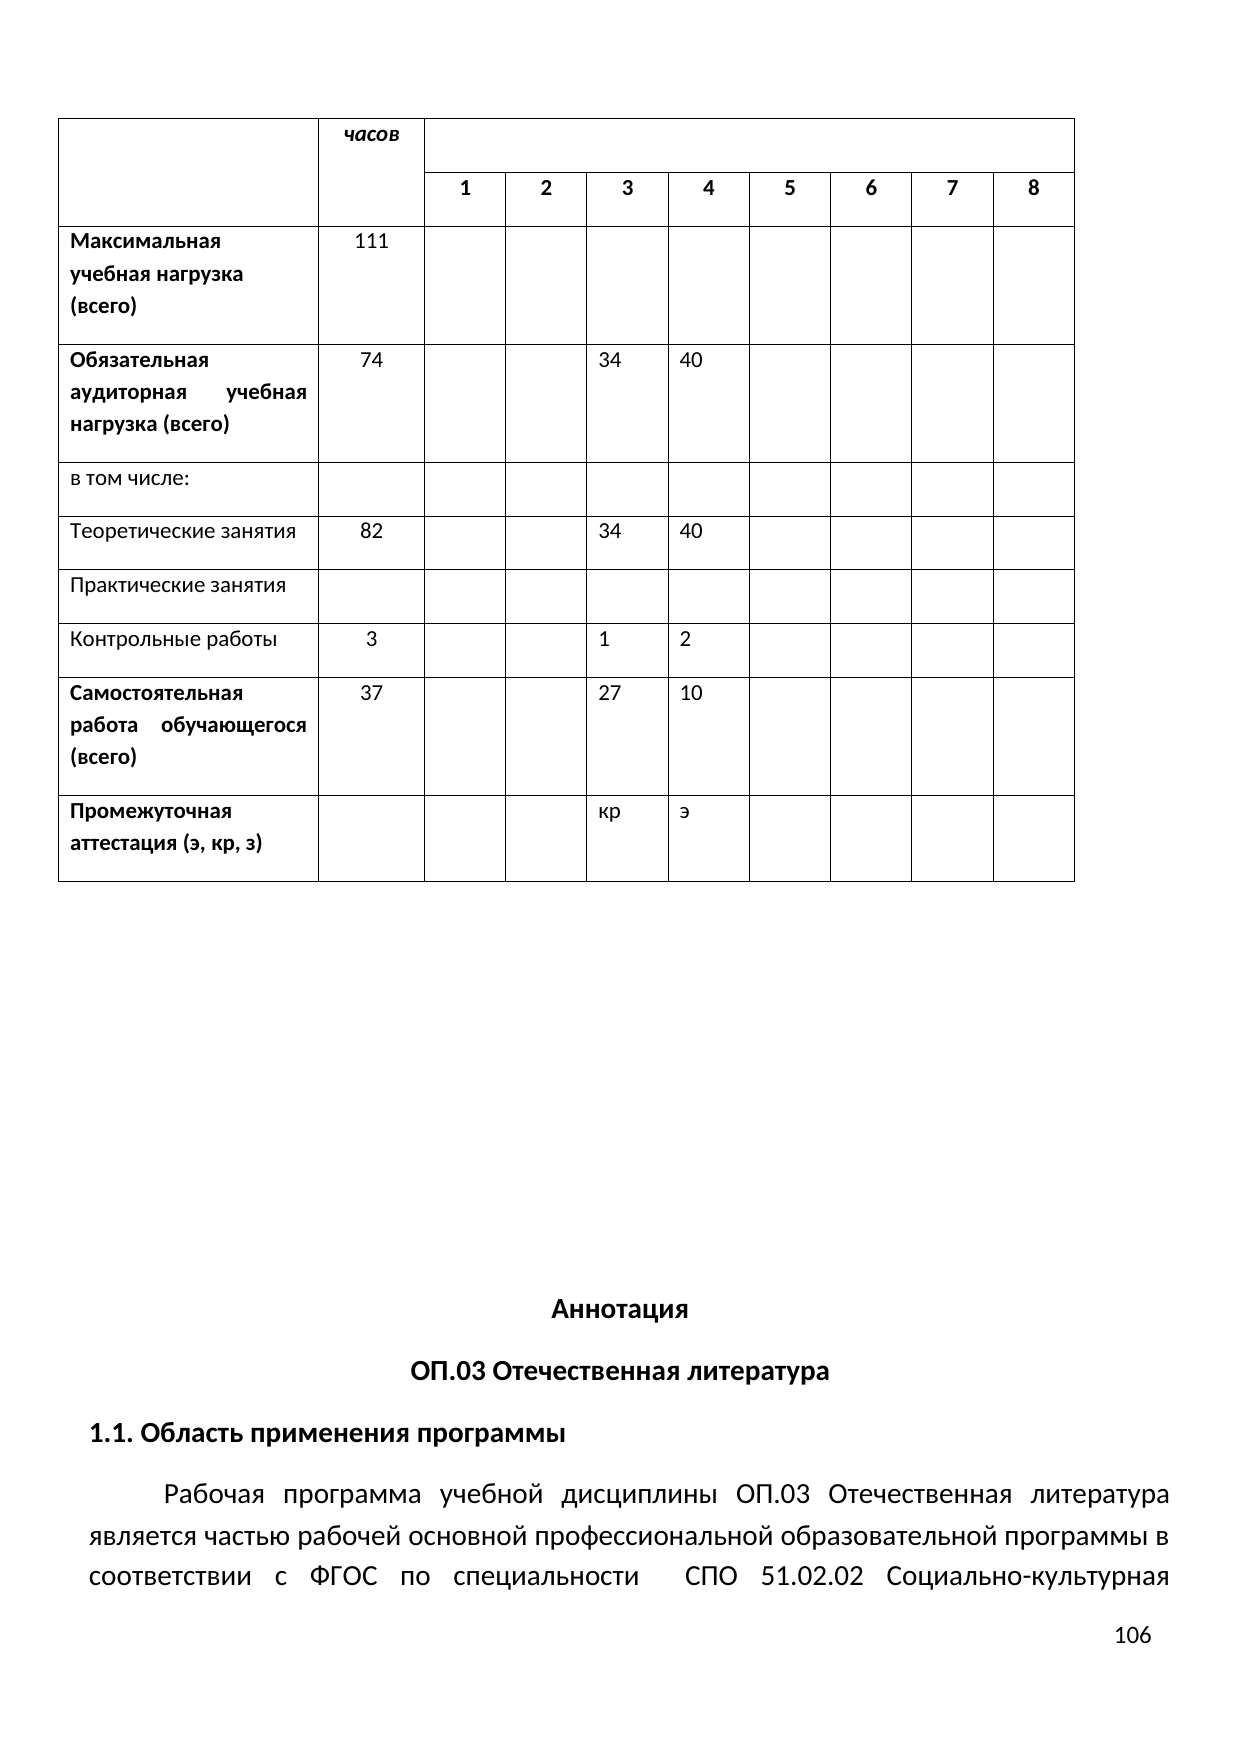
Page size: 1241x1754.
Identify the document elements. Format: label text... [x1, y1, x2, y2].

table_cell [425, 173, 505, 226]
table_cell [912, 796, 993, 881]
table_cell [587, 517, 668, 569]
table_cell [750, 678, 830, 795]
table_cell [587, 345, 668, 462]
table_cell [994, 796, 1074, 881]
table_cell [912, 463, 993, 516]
text Аннотация [89, 1290, 1152, 1326]
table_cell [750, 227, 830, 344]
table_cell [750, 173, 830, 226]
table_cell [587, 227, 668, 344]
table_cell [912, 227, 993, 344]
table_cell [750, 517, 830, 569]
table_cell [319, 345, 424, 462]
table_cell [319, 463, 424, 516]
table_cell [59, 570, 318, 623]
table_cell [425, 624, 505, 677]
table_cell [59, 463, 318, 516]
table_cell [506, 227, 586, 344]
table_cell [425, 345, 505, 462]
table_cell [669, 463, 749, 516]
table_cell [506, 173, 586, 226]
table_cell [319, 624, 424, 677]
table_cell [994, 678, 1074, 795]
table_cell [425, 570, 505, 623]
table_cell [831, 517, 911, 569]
text ОП.03 Отечественная литература [89, 1352, 1152, 1388]
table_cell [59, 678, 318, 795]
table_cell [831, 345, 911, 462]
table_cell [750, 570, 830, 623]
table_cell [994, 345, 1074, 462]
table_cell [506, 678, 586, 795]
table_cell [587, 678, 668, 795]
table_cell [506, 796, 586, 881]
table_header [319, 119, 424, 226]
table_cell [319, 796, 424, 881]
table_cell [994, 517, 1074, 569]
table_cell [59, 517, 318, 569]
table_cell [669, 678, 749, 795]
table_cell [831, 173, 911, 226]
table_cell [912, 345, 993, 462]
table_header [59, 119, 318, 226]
text 1.1. Область применения программы [89, 1414, 1171, 1449]
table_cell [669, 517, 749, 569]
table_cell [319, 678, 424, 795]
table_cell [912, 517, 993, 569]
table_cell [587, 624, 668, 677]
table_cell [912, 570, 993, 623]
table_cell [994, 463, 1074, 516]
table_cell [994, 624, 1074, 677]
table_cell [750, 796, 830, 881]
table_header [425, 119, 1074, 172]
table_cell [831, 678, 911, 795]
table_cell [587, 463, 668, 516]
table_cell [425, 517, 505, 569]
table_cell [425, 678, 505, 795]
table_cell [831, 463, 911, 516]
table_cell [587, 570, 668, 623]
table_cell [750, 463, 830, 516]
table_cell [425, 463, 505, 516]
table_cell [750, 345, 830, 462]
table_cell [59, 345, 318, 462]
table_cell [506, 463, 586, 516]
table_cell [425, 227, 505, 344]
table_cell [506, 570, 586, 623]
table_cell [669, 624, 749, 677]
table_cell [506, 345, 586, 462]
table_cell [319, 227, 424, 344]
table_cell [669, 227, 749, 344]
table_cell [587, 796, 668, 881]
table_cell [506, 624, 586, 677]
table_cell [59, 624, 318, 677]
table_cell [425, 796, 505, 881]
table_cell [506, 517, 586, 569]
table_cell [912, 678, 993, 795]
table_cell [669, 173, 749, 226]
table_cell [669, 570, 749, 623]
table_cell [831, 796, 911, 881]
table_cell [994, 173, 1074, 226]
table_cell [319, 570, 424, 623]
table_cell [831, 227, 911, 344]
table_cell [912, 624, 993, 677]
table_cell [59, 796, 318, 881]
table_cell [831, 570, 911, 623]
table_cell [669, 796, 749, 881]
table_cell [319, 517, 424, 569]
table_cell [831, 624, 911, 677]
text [89, 1476, 1171, 1593]
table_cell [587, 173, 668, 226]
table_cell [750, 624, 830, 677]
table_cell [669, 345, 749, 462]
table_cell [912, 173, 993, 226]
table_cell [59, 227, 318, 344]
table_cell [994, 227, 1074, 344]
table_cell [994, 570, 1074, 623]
